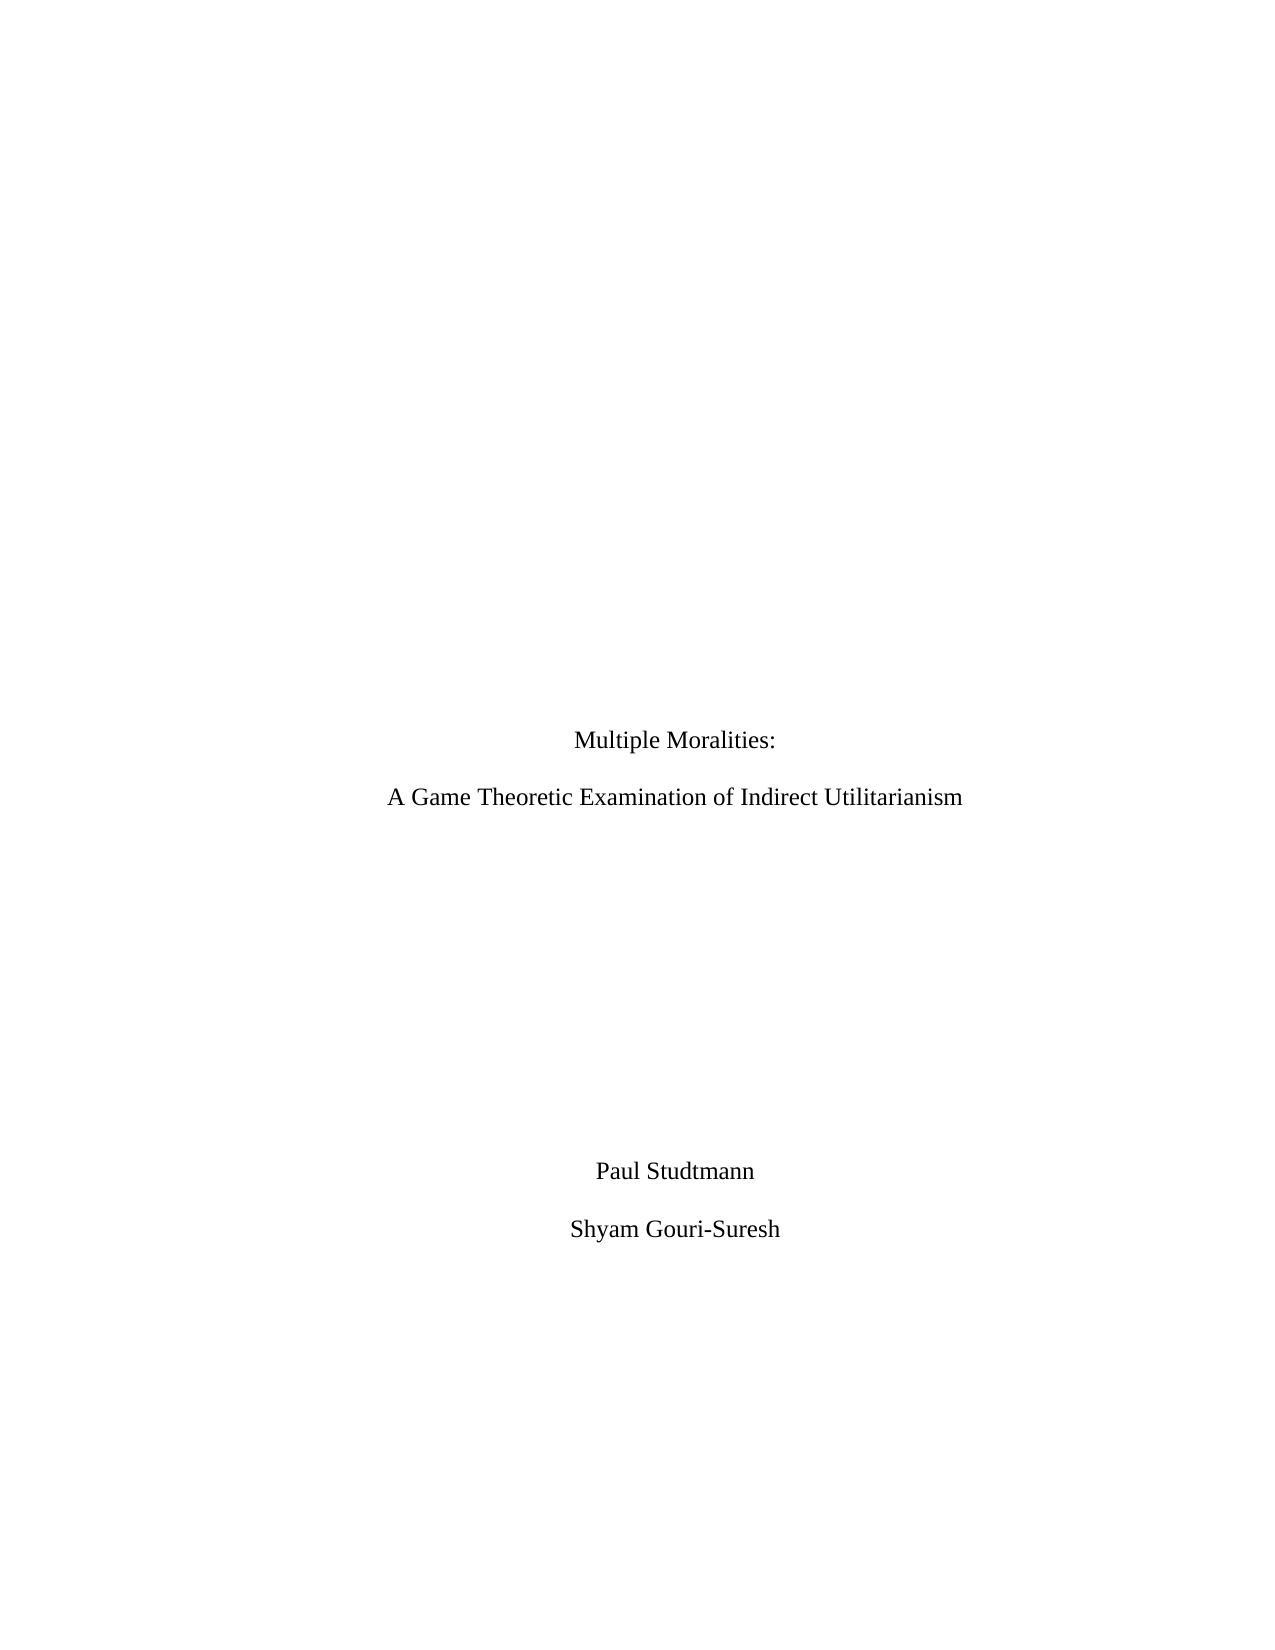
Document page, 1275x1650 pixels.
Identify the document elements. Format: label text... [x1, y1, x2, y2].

text Shyam Gouri-Suresh [150, 1214, 1125, 1242]
text A Game Theoretic Examination of Indirect Utilitarianism [150, 782, 1125, 811]
text Paul Studtmann [150, 1156, 1125, 1185]
text Multiple Moralities: [150, 725, 1125, 754]
